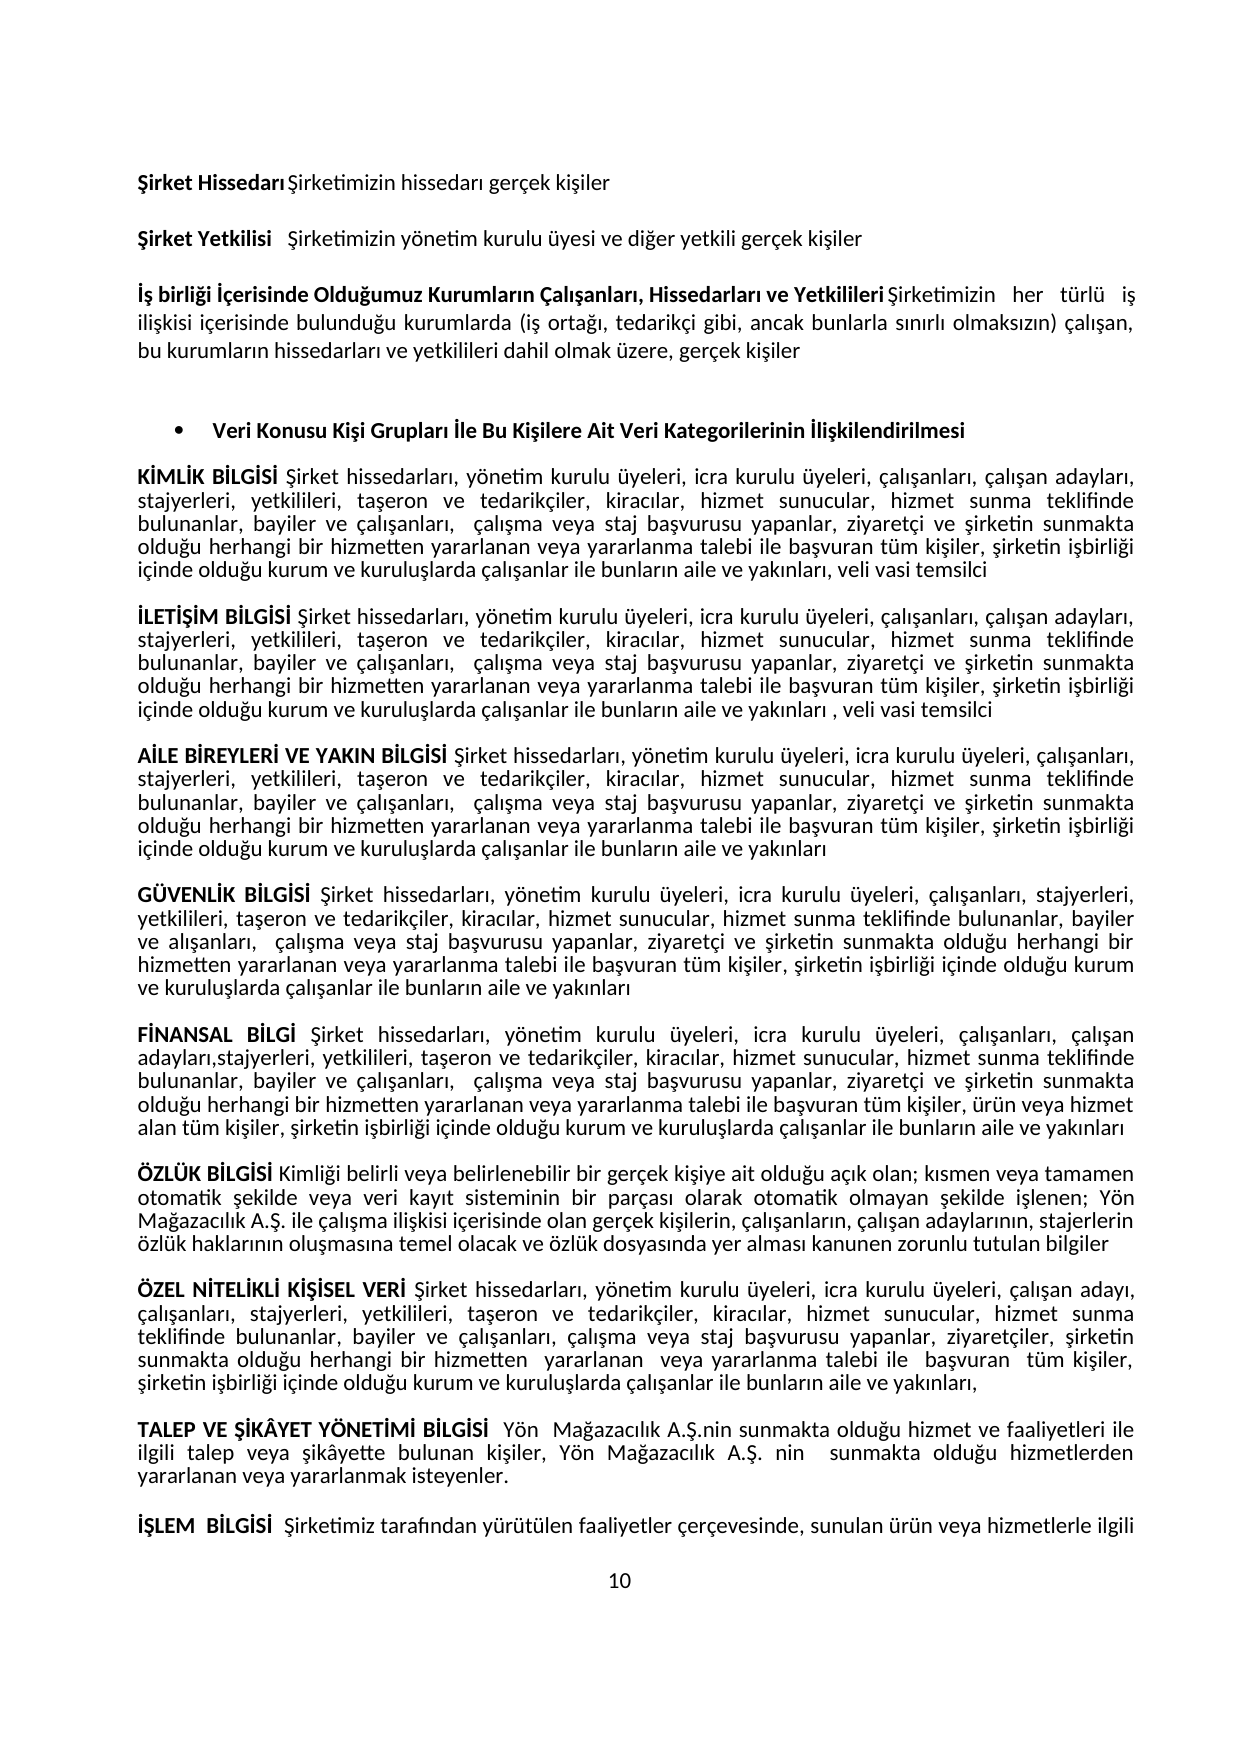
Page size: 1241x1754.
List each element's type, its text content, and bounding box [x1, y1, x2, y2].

text ÖZLÜK BİLGİSİ Kimliği belirli veya belirlenebilir bir gerçek kişiye ait olduğu açık olan; kısmen veya tamamen otomatik şekilde veya veri kayıt sisteminin bir parçası olarak otomatik olmayan şekilde işlenen; Yön Mağazacılık A.Ş. ile çalışma ilişkisi içerisinde olan gerçek kişilerin, çalışanların, çalışan adaylarının, stajerlerin özlük haklarının oluşmasına temel olacak ve özlük dosyasında yer alması kanunen zorunlu tutulan bilgiler [137, 1163, 1136, 1256]
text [137, 1512, 1136, 1539]
text İş birliği İçerisinde Olduğumuz Kurumların Çalışanları, Hissedarları ve Yetkilileri Şirketimizin her türlü iş ilişkisi içerisinde bulunduğu kurumlarda (iş ortağı, tedarikçi gibi, ancak bunlarla sınırlı olmaksızın) çalışan, bu kurumların hissedarları ve yetkilileri dahil olmak üzere, gerçek kişiler [137, 280, 1136, 364]
text İLETİŞİM BİLGİSİ Şirket hissedarları, yönetim kurulu üyeleri, icra kurulu üyeleri, çalışanları, çalışan adayları, stajyerleri, yetkilileri, taşeron ve tedarikçiler, kiracılar, hizmet sunucular, hizmet sunma teklifinde bulunanlar, bayiler ve çalışanları, çalışma veya staj başvurusu yapanlar, ziyaretçi ve şirketin sunmakta olduğu herhangi bir hizmetten yararlanan veya yararlanma talebi ile başvuran tüm kişiler, şirketin işbirliği içinde olduğu kurum ve kuruluşlarda çalışanlar ile bunların aile ve yakınları , veli vasi temsilci [137, 606, 1136, 722]
text Şirket Hissedarı Şirketimizin hissedarı gerçek kişiler [137, 168, 1136, 196]
text KİMLİK BİLGİSİ Şirket hissedarları, yönetim kurulu üyeleri, icra kurulu üyeleri, çalışanları, çalışan adayları, stajyerleri, yetkilileri, taşeron ve tedarikçiler, kiracılar, hizmet sunucular, hizmet sunma teklifinde bulunanlar, bayiler ve çalışanları, çalışma veya staj başvurusu yapanlar, ziyaretçi ve şirketin sunmakta olduğu herhangi bir hizmetten yararlanan veya yararlanma talebi ile başvuran tüm kişiler, şirketin işbirliği içinde olduğu kurum ve kuruluşlarda çalışanlar ile bunların aile ve yakınları, veli vasi temsilci [137, 466, 1136, 582]
text AİLE BİREYLERİ VE YAKIN BİLGİSİ Şirket hissedarları, yönetim kurulu üyeleri, icra kurulu üyeleri, çalışanları, stajyerleri, yetkilileri, taşeron ve tedarikçiler, kiracılar, hizmet sunucular, hizmet sunma teklifinde bulunanlar, bayiler ve çalışanları, çalışma veya staj başvurusu yapanlar, ziyaretçi ve şirketin sunmakta olduğu herhangi bir hizmetten yararlanan veya yararlanma talebi ile başvuran tüm kişiler, şirketin işbirliği içinde olduğu kurum ve kuruluşlarda çalışanlar ile bunların aile ve yakınları [137, 745, 1136, 861]
text FİNANSAL BİLGİ Şirket hissedarları, yönetim kurulu üyeleri, icra kurulu üyeleri, çalışanları, çalışan adayları,stajyerleri, yetkilileri, taşeron ve tedarikçiler, kiracılar, hizmet sunucular, hizmet sunma teklifinde bulunanlar, bayiler ve çalışanları, çalışma veya staj başvurusu yapanlar, ziyaretçi ve şirketin sunmakta olduğu herhangi bir hizmetten yararlanan veya yararlanma talebi ile başvuran tüm kişiler, ürün veya hizmet alan tüm kişiler, şirketin işbirliği içinde olduğu kurum ve kuruluşlarda çalışanlar ile bunların aile ve yakınları [137, 1024, 1136, 1140]
list Veri Konusu Kişi Grupları İle Bu Kişilere Ait Veri Kategorilerinin İlişkilendirilmesi [175, 420, 1136, 443]
text ÖZEL NİTELİKLİ KİŞİSEL VERİ Şirket hissedarları, yönetim kurulu üyeleri, icra kurulu üyeleri, çalışan adayı, çalışanları, stajyerleri, yetkilileri, taşeron ve tedarikçiler, kiracılar, hizmet sunucular, hizmet sunma teklifinde bulunanlar, bayiler ve çalışanları, çalışma veya staj başvurusu yapanlar, ziyaretçiler, şirketin sunmakta olduğu herhangi bir hizmetten yararlanan veya yararlanma talebi ile başvuran tüm kişiler, şirketin işbirliği içinde olduğu kurum ve kuruluşlarda çalışanlar ile bunların aile ve yakınları, [137, 1279, 1136, 1395]
text GÜVENLİK BİLGİSİ Şirket hissedarları, yönetim kurulu üyeleri, icra kurulu üyeleri, çalışanları, stajyerleri, yetkilileri, taşeron ve tedarikçiler, kiracılar, hizmet sunucular, hizmet sunma teklifinde bulunanlar, bayiler ve alışanları, çalışma veya staj başvurusu yapanlar, ziyaretçi ve şirketin sunmakta olduğu herhangi bir hizmetten yararlanan veya yararlanma talebi ile başvuran tüm kişiler, şirketin işbirliği içinde olduğu kurum ve kuruluşlarda çalışanlar ile bunların aile ve yakınları [137, 884, 1136, 1001]
text TALEP VE ŞİKÂYET YÖNETİMİ BİLGİSİ Yön Mağazacılık A.Ş.nin sunmakta olduğu hizmet ve faaliyetleri ile ilgili talep veya şikâyette bulunan kişiler, Yön Mağazacılık A.Ş. nin sunmakta olduğu hizmetlerden yararlanan veya yararlanmak isteyenler. [137, 1419, 1136, 1488]
text Şirket Yetkilisi Şirketimizin yönetim kurulu üyesi ve diğer yetkili gerçek kişiler [137, 224, 1136, 252]
